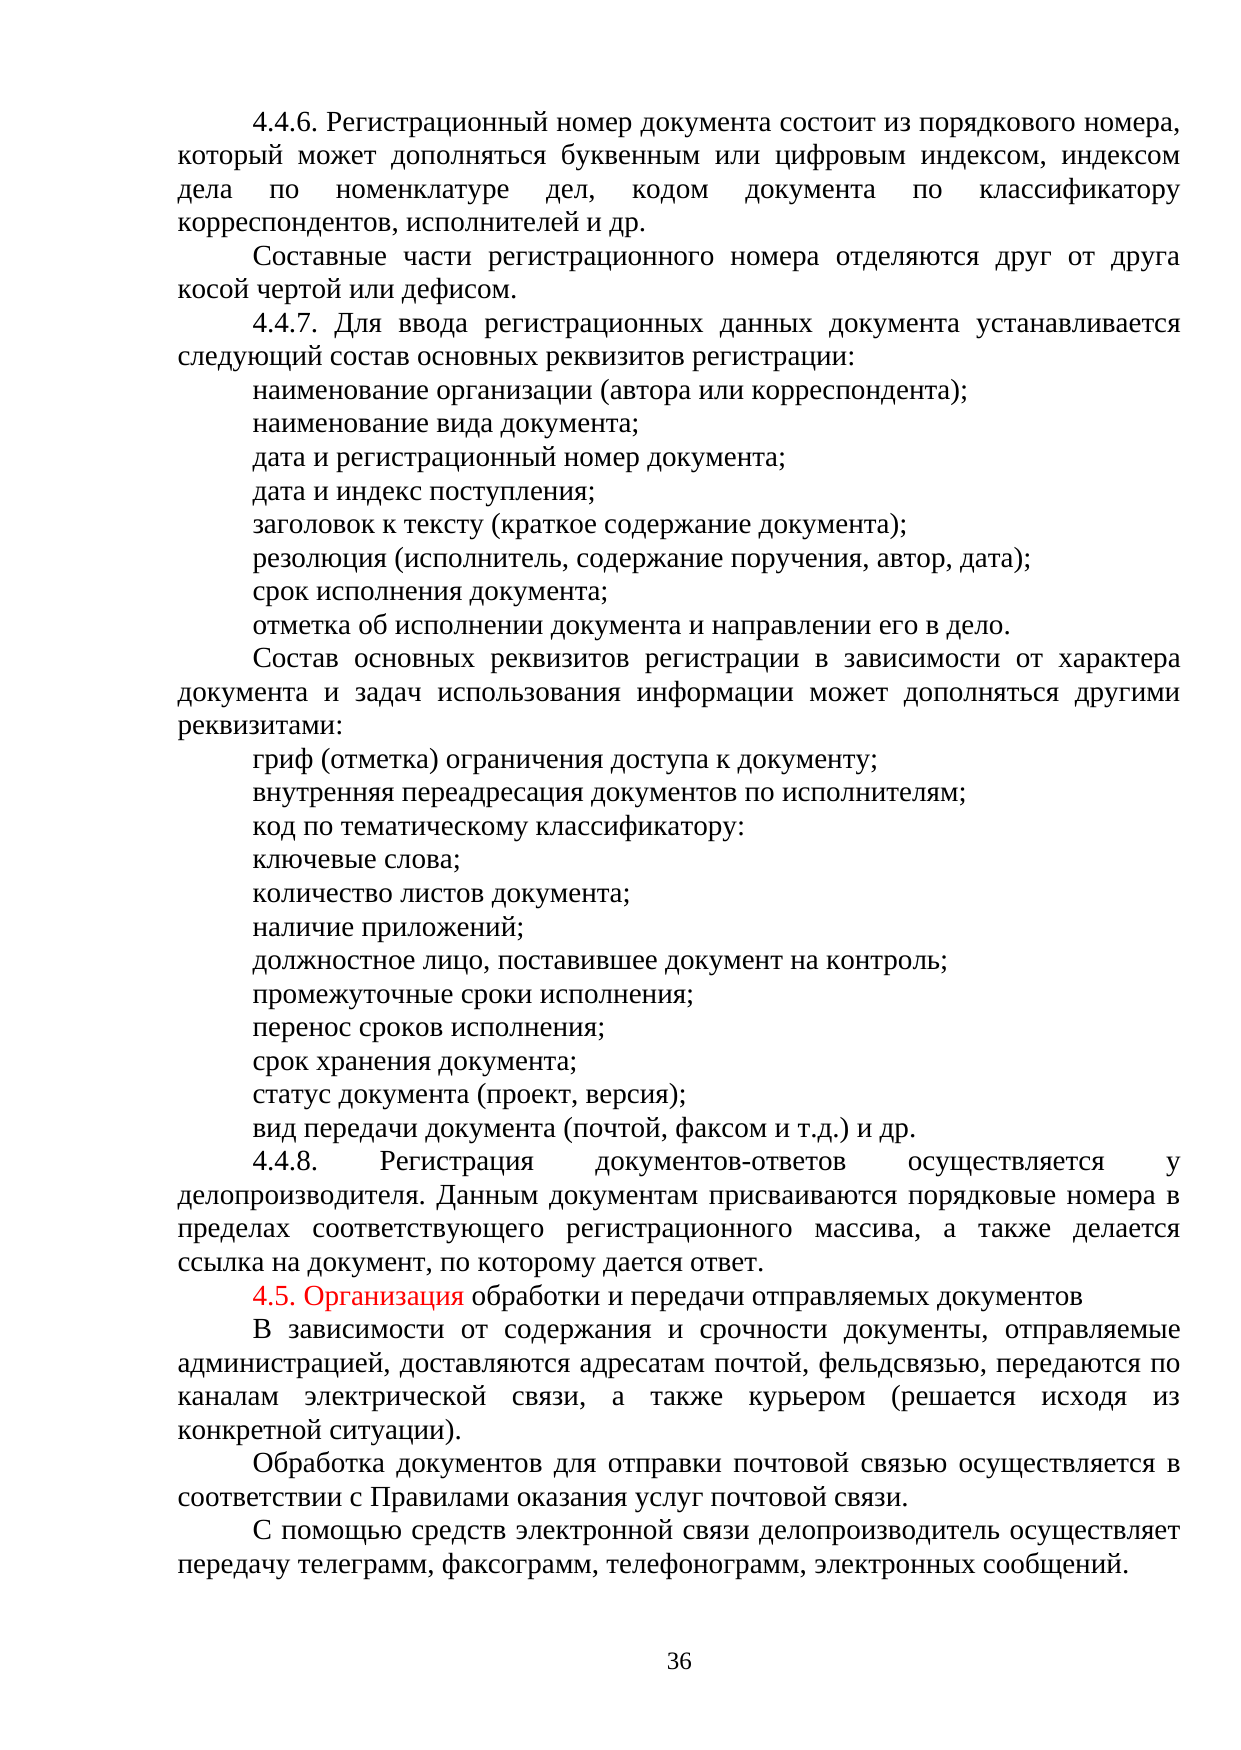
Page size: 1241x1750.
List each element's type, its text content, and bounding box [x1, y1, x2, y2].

text наименование организации (автора или корреспондента); [177, 372, 1181, 406]
text наличие приложений; [177, 909, 1181, 942]
text 4.4.6. Регистрационный номер документа состоит из порядкового номера, который может дополняться буквенным или цифровым индексом, индексом дела по номенклатуре дел, кодом документа по классификатору корреспондентов, исполнителей и др. [177, 104, 1181, 238]
text 4.4.8. Регистрация документов-ответов осуществляется у делопроизводителя. Данным документам присваиваются порядковые номера в пределах соответствующего регистрационного массива, а также делается ссылка на документ, по которому дается ответ. [177, 1143, 1181, 1278]
text С помощью средств электронной связи делопроизводитель осуществляет передачу телеграмм, факсограмм, телефонограмм, электронных сообщений. [177, 1512, 1181, 1579]
text срок исполнения документа; [177, 573, 1181, 607]
text вид передачи документа (почтой, факсом и т.д.) и др. [177, 1110, 1181, 1143]
text Состав основных реквизитов регистрации в зависимости от характера документа и задач использования информации может дополняться другими реквизитами: [177, 640, 1181, 741]
text 4.5. Организация обработки и передачи отправляемых документов [177, 1278, 1181, 1311]
text отметка об исполнении документа и направлении его в дело. [177, 607, 1181, 640]
text количество листов документа; [177, 875, 1181, 909]
text 4.4.7. Для ввода регистрационных данных документа устанавливается следующий состав основных реквизитов регистрации: [177, 305, 1181, 372]
text код по тематическому классификатору: [177, 808, 1181, 842]
text должностное лицо, поставившее документ на контроль; [177, 942, 1181, 976]
text Составные части регистрационного номера отделяются друг от друга косой чертой или дефисом. [177, 238, 1181, 305]
text перенос сроков исполнения; [177, 1009, 1181, 1043]
text гриф (отметка) ограничения доступа к документу; [177, 741, 1181, 774]
text В зависимости от содержания и срочности документы, отправляемые администрацией, доставляются адресатам почтой, фельдсвязью, передаются по каналам электрической связи, а также курьером (решается исходя из конкретной ситуации). [177, 1311, 1181, 1445]
text срок хранения документа; [177, 1043, 1181, 1076]
text статус документа (проект, версия); [177, 1076, 1181, 1110]
text дата и регистрационный номер документа; [177, 439, 1181, 473]
text ключевые слова; [177, 842, 1181, 875]
text внутренняя переадресация документов по исполнителям; [177, 774, 1181, 808]
text резолюция (исполнитель, содержание поручения, автор, дата); [177, 540, 1181, 573]
text дата и индекс поступления; [177, 473, 1181, 506]
text Обработка документов для отправки почтовой связью осуществляется в соответствии с Правилами оказания услуг почтовой связи. [177, 1445, 1181, 1512]
text наименование вида документа; [177, 406, 1181, 439]
text заголовок к тексту (краткое содержание документа); [177, 506, 1181, 540]
text промежуточные сроки исполнения; [177, 976, 1181, 1009]
